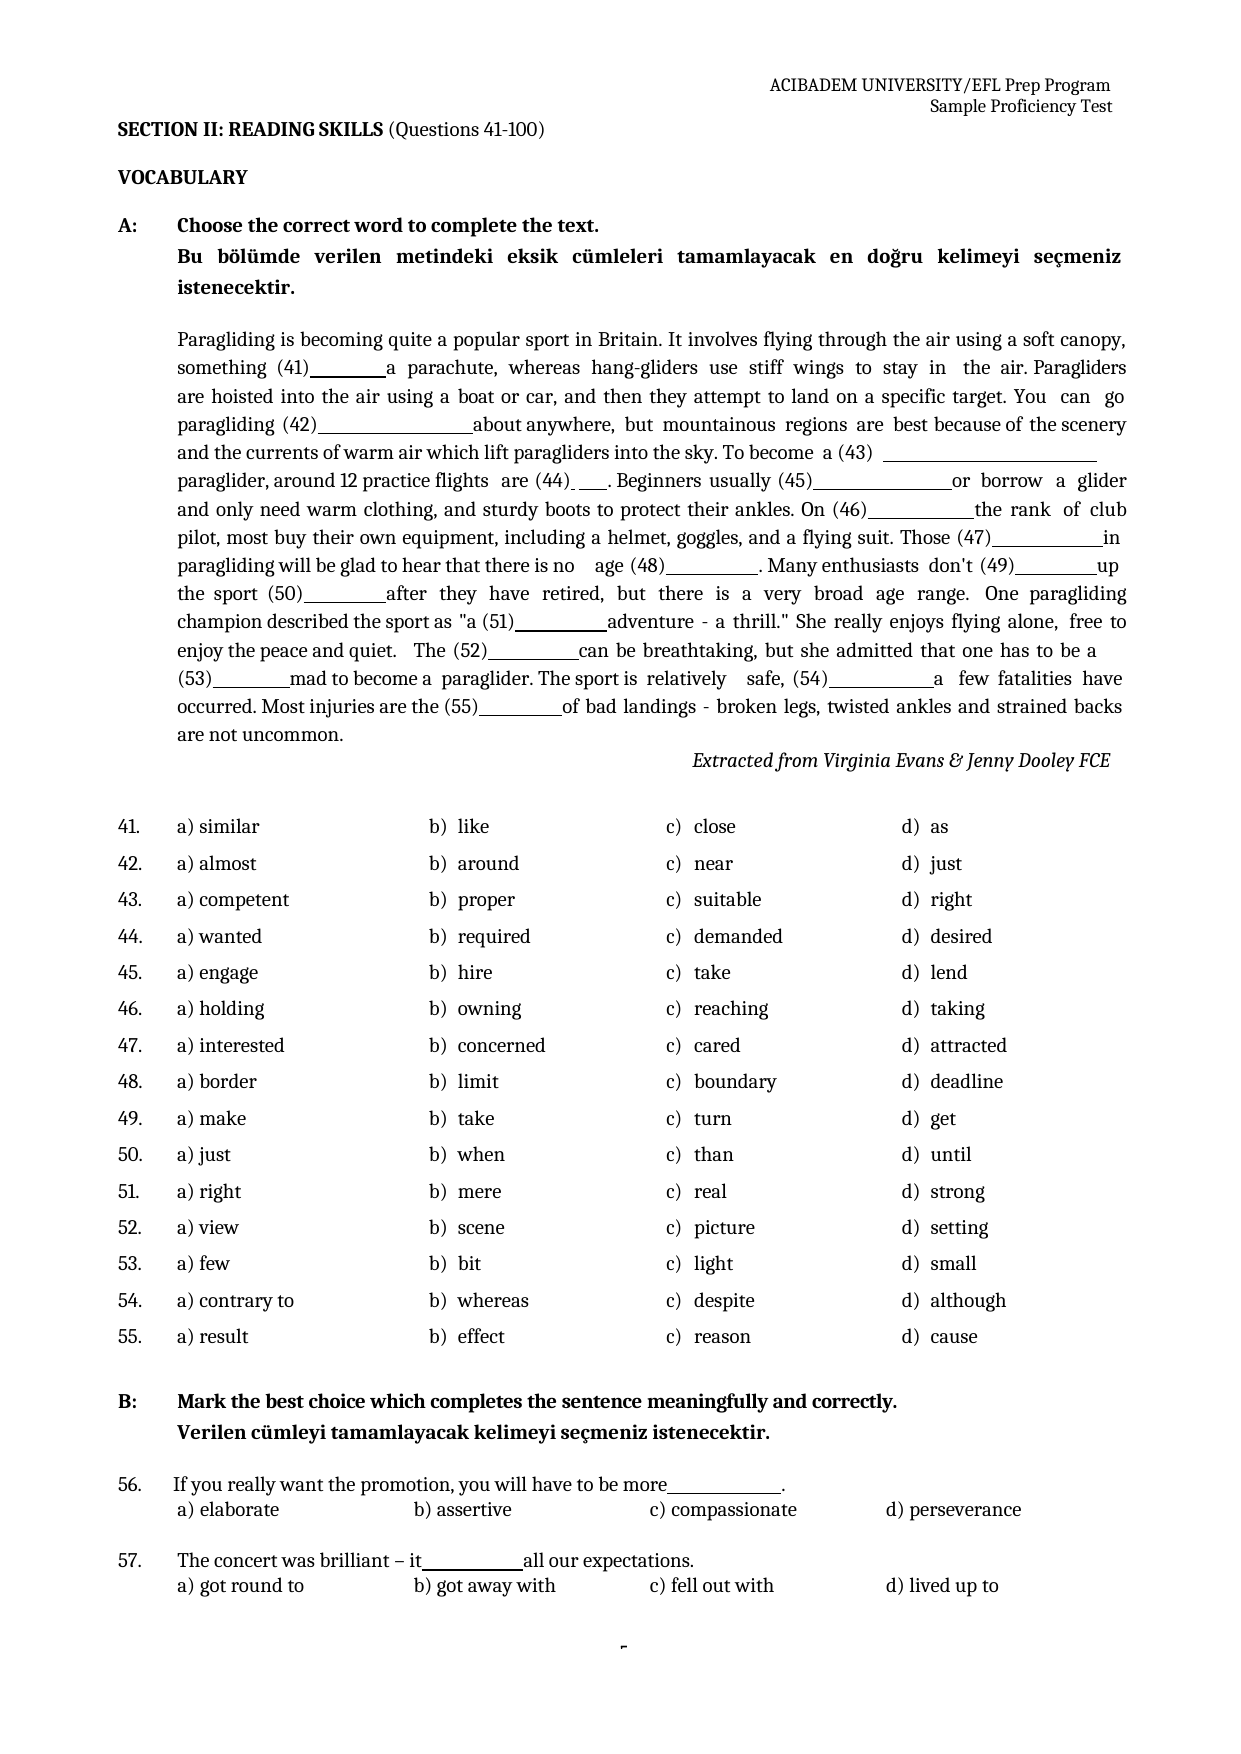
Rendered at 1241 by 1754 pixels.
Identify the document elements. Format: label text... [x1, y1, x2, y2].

table_cell d) [844, 956, 925, 992]
table_cell a) few [161, 1247, 363, 1284]
table_cell a) interested [161, 1029, 363, 1065]
table_cell c) [607, 883, 688, 919]
table_cell 49. [114, 1102, 161, 1138]
table_cell suitable [688, 883, 844, 919]
table_cell a) holding [161, 992, 363, 1029]
table_cell 53. [114, 1247, 161, 1284]
table_header d) [844, 808, 925, 846]
table_cell d) [844, 1029, 925, 1065]
table_cell demanded [688, 919, 844, 956]
table_cell b) [363, 1029, 452, 1065]
table_cell near [688, 846, 844, 883]
table_cell concerned [453, 1029, 607, 1065]
table_header c) [607, 808, 688, 846]
table_cell required [453, 919, 607, 956]
table_header as [925, 808, 1013, 846]
table_cell c) [607, 846, 688, 883]
table_cell picture [688, 1211, 844, 1247]
table_cell a) almost [161, 846, 363, 883]
table_cell effect [453, 1320, 607, 1359]
table_cell scene [453, 1211, 607, 1247]
table_cell 55. [114, 1320, 161, 1359]
table_cell d) [844, 1247, 925, 1284]
table_header a) similar [161, 808, 363, 846]
table_cell when [453, 1138, 607, 1174]
table_cell a) view [161, 1211, 363, 1247]
table_cell b) [363, 1175, 452, 1211]
table_cell 42. [114, 846, 161, 883]
table_cell light [688, 1247, 844, 1284]
table_cell 45. [114, 956, 161, 992]
table_cell a) right [161, 1175, 363, 1211]
subtitle VOCABULARY [118, 166, 1138, 190]
table_cell mere [453, 1175, 607, 1211]
table_cell b) [363, 883, 452, 919]
table_cell boundary [688, 1065, 844, 1102]
table_cell attracted [925, 1029, 1013, 1065]
table_cell a) wanted [161, 919, 363, 956]
table_cell d) [844, 846, 925, 883]
table_cell c) [607, 1065, 688, 1102]
table_cell 48. [114, 1065, 161, 1102]
table_cell c) [607, 1284, 688, 1320]
table_cell 47. [114, 1029, 161, 1065]
table_cell b) [363, 846, 452, 883]
table_cell a) competent [161, 883, 363, 919]
table_cell deadline [925, 1065, 1013, 1102]
table_cell take [688, 956, 844, 992]
table_cell c) [607, 1138, 688, 1174]
table_cell reaching [688, 992, 844, 1029]
table_cell bit [453, 1247, 607, 1284]
table_cell right [925, 883, 1013, 919]
table_cell c) [607, 1320, 688, 1359]
table_cell d) [844, 1211, 925, 1247]
subtitle B: Mark the best choice which completes the sentence meaningfully and correctly. [118, 1390, 1138, 1414]
table_cell cause [925, 1320, 1013, 1359]
table_cell b) [363, 1211, 452, 1247]
table_cell c) [607, 1247, 688, 1284]
table_cell reason [688, 1320, 844, 1359]
table_cell d) [844, 992, 925, 1029]
table_cell hire [453, 956, 607, 992]
table_cell cared [688, 1029, 844, 1065]
table_cell c) [607, 1102, 688, 1138]
table_cell than [688, 1138, 844, 1174]
table_cell d) [844, 1138, 925, 1174]
table_cell lend [925, 956, 1013, 992]
table_cell b) [363, 956, 452, 992]
table_cell just [925, 846, 1013, 883]
table_cell c) [607, 919, 688, 956]
table_cell 51. [114, 1175, 161, 1211]
table_cell d) [844, 1065, 925, 1102]
table_cell although [925, 1284, 1013, 1320]
table_cell c) [607, 1211, 688, 1247]
table_cell owning [453, 992, 607, 1029]
table_cell real [688, 1175, 844, 1211]
table_header close [688, 808, 844, 846]
text Verilen cümleyi tamamlayacak kelimeyi seçmeniz istenecektir. [177, 1421, 1138, 1445]
table_cell 44. [114, 919, 161, 956]
table_cell b) [363, 992, 452, 1029]
table_cell a) contrary to [161, 1284, 363, 1320]
table_cell 46. [114, 992, 161, 1029]
table_cell b) [363, 919, 452, 956]
table_cell c) [607, 956, 688, 992]
table_cell turn [688, 1102, 844, 1138]
table_cell b) [363, 1247, 452, 1284]
table_cell a) make [161, 1102, 363, 1138]
table_cell c) [607, 992, 688, 1029]
table_cell a) border [161, 1065, 363, 1102]
table_cell d) [844, 1102, 925, 1138]
table_cell 54. [114, 1284, 161, 1320]
table_cell setting [925, 1211, 1013, 1247]
text SECTION II: READING SKILLS (Questions 41-100) [118, 118, 1138, 142]
table_cell 43. [114, 883, 161, 919]
table_cell desired [925, 919, 1013, 956]
text Paragliding is becoming quite a popular sport in Britain. It involves flying through the air using a soft canopy, something (41) a parachute, whereas hang-gliders use stiff wings to stay in the air. Paragliders are hoisted into the air using a boat or car, and then they attempt to land on a specific target. You can go paragliding (42) about anywhere, but mountainous regions are best because of the scenery and the currents of warm air which lift paragliders into the sky. To become a (43) paraglider, around 12 practice flights are (44) . Beginners usually (45) or borrow a glider and only need warm clothing, and sturdy boots to protect their ankles. On (46) the rank of club pilot, most buy their own equipment, including a helmet, goggles, and a flying suit. Those (47) in paragliding will be glad to hear that there is no age (48) . Many enthusiasts don't (49) up the sport (50) after they have retired, but there is a very broad age range. One paragliding champion described the sport as "a (51) adventure - a thrill." She really enjoys flying alone, free to enjoy the peace and quiet. The (52) can be breathtaking, but she admitted that one has to be a [177, 328, 1127, 662]
table_cell despite [688, 1284, 844, 1320]
table_cell b) [363, 1284, 452, 1320]
table_cell whereas [453, 1284, 607, 1320]
table_cell b) [363, 1065, 452, 1102]
table_cell a) just [161, 1138, 363, 1174]
list elaborate b) assertive c) compassionate d) perseverance [177, 1497, 1138, 1521]
table_header b) [363, 808, 452, 846]
table_cell strong [925, 1175, 1013, 1211]
table_cell a) result [161, 1320, 363, 1359]
text Extracted from Virginia Evans & Jenny Dooley FCE [692, 751, 1138, 771]
table_cell around [453, 846, 607, 883]
text Bu bölümde verilen metindeki eksik cümleleri tamamlayacak en doğru kelimeyi seçmeniz istenecektir. [177, 245, 1122, 299]
table_cell d) [844, 1320, 925, 1359]
table_cell c) [607, 1175, 688, 1211]
table_cell a) engage [161, 956, 363, 992]
table_cell 52. [114, 1211, 161, 1247]
table_cell b) [363, 1320, 452, 1359]
table_cell d) [844, 919, 925, 956]
table_header like [453, 808, 607, 846]
table_cell proper [453, 883, 607, 919]
table_cell take [453, 1102, 607, 1138]
table_header 41. [114, 808, 161, 846]
table_cell b) [363, 1102, 452, 1138]
text (53) mad to become a paraglider. The sport is relatively safe, (54) a few fatalities have occurred. Most injuries are the (55) of bad landings - broken legs, twisted ankles and strained backs are not uncommon. [177, 667, 1122, 747]
text A: Choose the correct word to complete the text. [118, 214, 1138, 238]
table_cell taking [925, 992, 1013, 1029]
table_cell d) [844, 1284, 925, 1320]
table_cell c) [607, 1029, 688, 1065]
table_cell 50. [114, 1138, 161, 1174]
table_cell b) [363, 1138, 452, 1174]
list got round to b) got away with c) fell out with d) lived up to [177, 1574, 1138, 1598]
table_cell d) [844, 1175, 925, 1211]
table_cell limit [453, 1065, 607, 1102]
list If you really want the promotion, you will have to be more . [118, 1472, 1138, 1496]
list The concert was brilliant – it all our expectations. [118, 1549, 1138, 1573]
table_cell get [925, 1102, 1013, 1138]
table_cell small [925, 1247, 1013, 1284]
table_cell until [925, 1138, 1013, 1174]
table_cell d) [844, 883, 925, 919]
